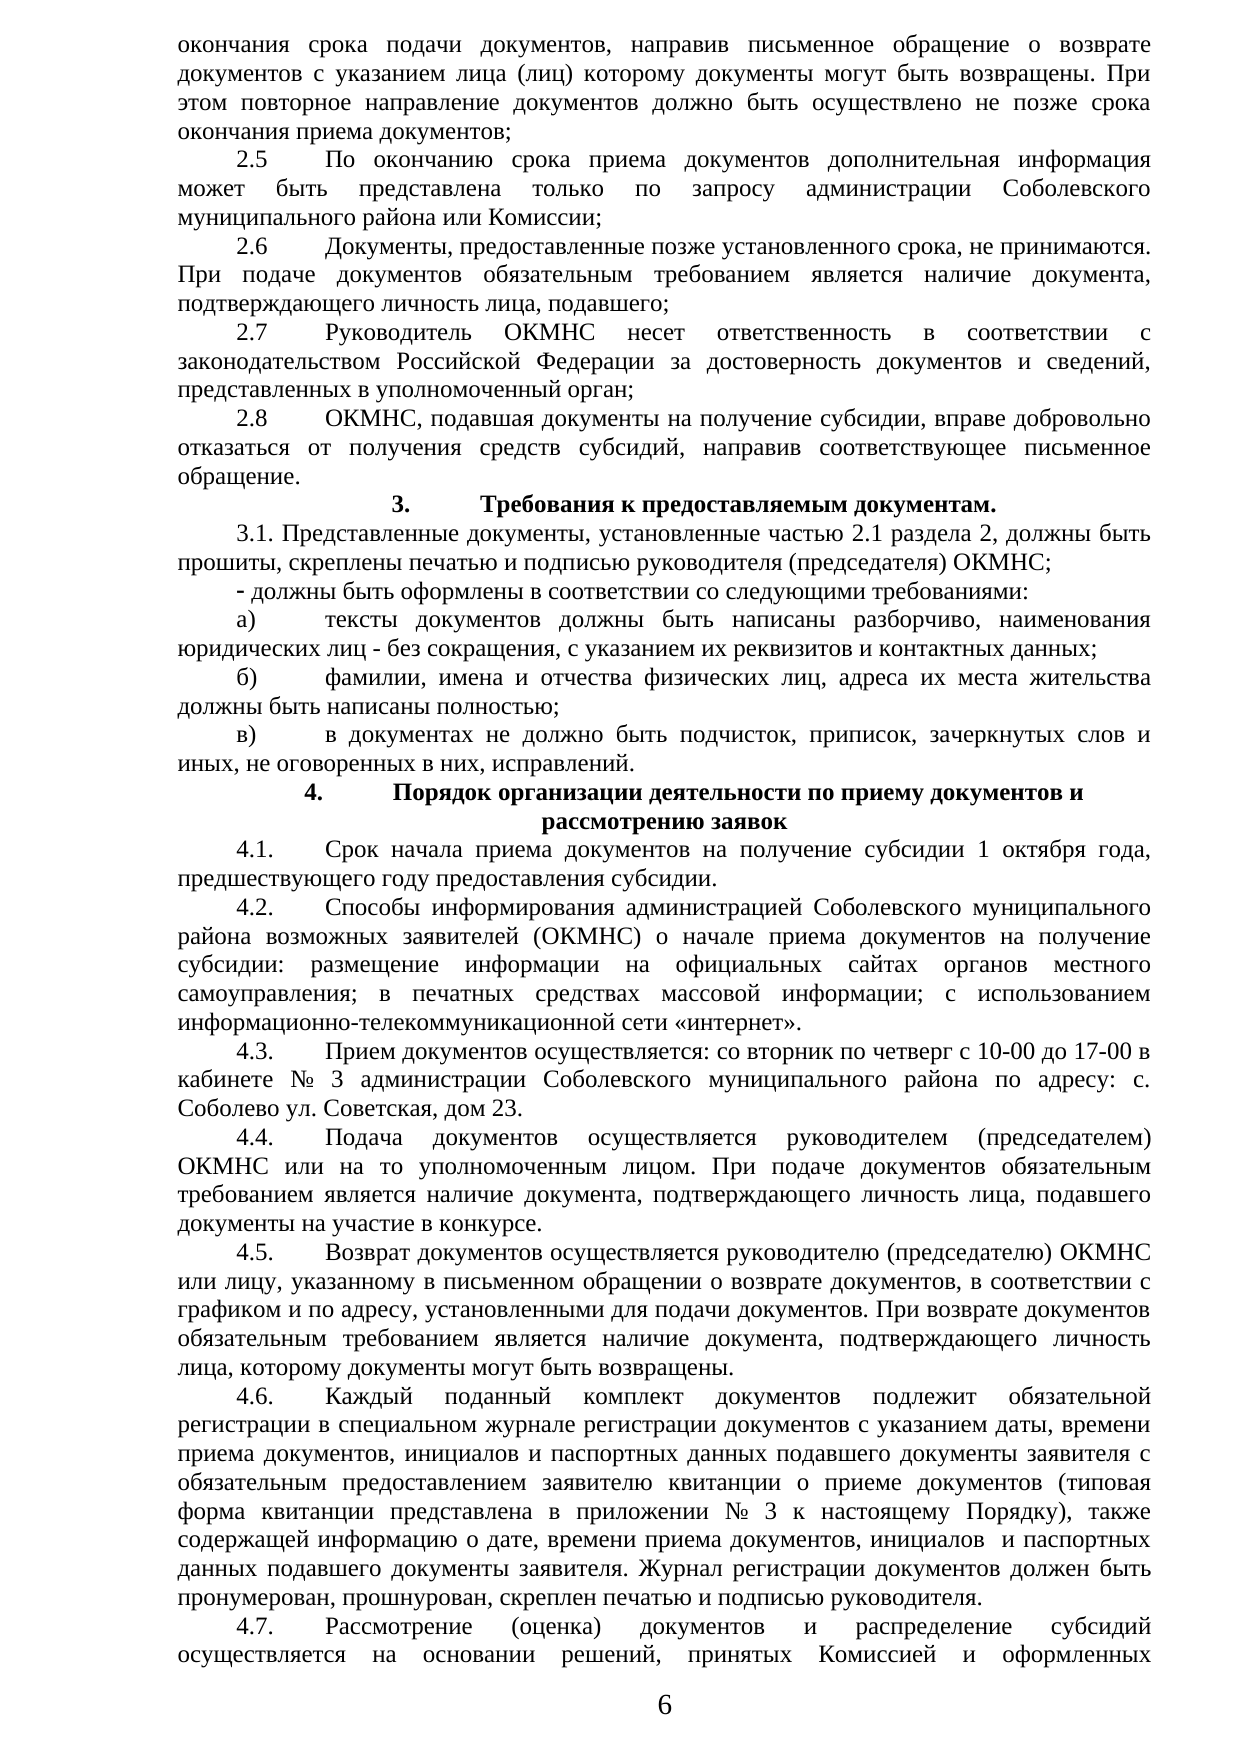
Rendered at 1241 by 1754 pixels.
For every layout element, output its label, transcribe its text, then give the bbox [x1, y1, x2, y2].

list Порядок организации деятельности по приему документов и рассмотрению заявок [177, 777, 1152, 834]
list Документы, предоставленные позже установленного срока, не принимаются. При подаче документов обязательным требованием является наличие документа, подтверждающего личность лица, подавшего; [177, 231, 1152, 317]
list тексты документов должны быть написаны разборчиво, наименования юридических лиц - без сокращения, с указанием их реквизитов и контактных данных; [177, 604, 1152, 662]
list ОКМНС, подавшая документы на получение субсидии, вправе добровольно отказаться от получения средств субсидий, направив соответствующее письменное обращение. [177, 403, 1152, 489]
list должны быть оформлены в соответствии со следующими требованиями: [177, 576, 1152, 604]
list По окончанию срока приема документов дополнительная информация может быть представлена только по запросу администрации Соболевского муниципального района или Комиссии; [177, 144, 1152, 231]
list Прием документов осуществляется: со вторник по четверг с 10-00 до 17-00 в кабинете № 3 администрации Соболевского муниципального района по адресу: с. Соболево ул. Советская, дом 23. [177, 1036, 1152, 1122]
list Каждый поданный комплект документов подлежит обязательной регистрации в специальном журнале регистрации документов с указанием даты, времени приема документов, инициалов и паспортных данных подавшего документы заявителя с обязательным предоставлением заявителю квитанции о приеме документов (типовая форма квитанции представлена в приложении № 3 к настоящему Порядку), также содержащей информацию о дате, времени приема документов, инициалов и паспортных данных подавшего документы заявителя. Журнал регистрации документов должен быть пронумерован, прошнурован, скреплен печатью и подписью руководителя. [177, 1381, 1152, 1611]
list Руководитель ОКМНС несет ответственность в соответствии с законодательством Российской Федерации за достоверность документов и сведений, представленных в уполномоченный орган; [177, 317, 1152, 403]
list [177, 29, 1152, 144]
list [177, 1611, 1152, 1668]
list Срок начала приема документов на получение субсидии 1 октября года, предшествующего году предоставления субсидии. [177, 834, 1152, 892]
text 3.1. Представленные документы, установленные частью 2.1 раздела 2, должны быть прошиты, скреплены печатью и подписью руководителя (председателя) ОКМНС; [177, 518, 1152, 576]
list в документах не должно быть подчисток, приписок, зачеркнутых слов и иных, не оговоренных в них, исправлений. [177, 719, 1152, 777]
list Возврат документов осуществляется руководителю (председателю) ОКМНС или лицу, указанному в письменном обращении о возврате документов, в соответствии с графиком и по адресу, установленными для подачи документов. При возврате документов обязательным требованием является наличие документа, подтверждающего личность лица, которому документы могут быть возвращены. [177, 1237, 1152, 1381]
list Подача документов осуществляется руководителем (председателем) ОКМНС или на то уполномоченным лицом. При подаче документов обязательным требованием является наличие документа, подтверждающего личность лица, подавшего документы на участие в конкурсе. [177, 1122, 1152, 1237]
list Способы информирования администрацией Соболевского муниципального района возможных заявителей (ОКМНС) о начале приема документов на получение субсидии: размещение информации на официальных сайтах органов местного самоуправления; в печатных средствах массовой информации; с использованием информационно-телекоммуникационной сети «интернет». [177, 892, 1152, 1036]
list фамилии, имена и отчества физических лиц, адреса их места жительства должны быть написаны полностью; [177, 662, 1152, 719]
list Требования к предоставляемым документам. [177, 489, 1152, 518]
